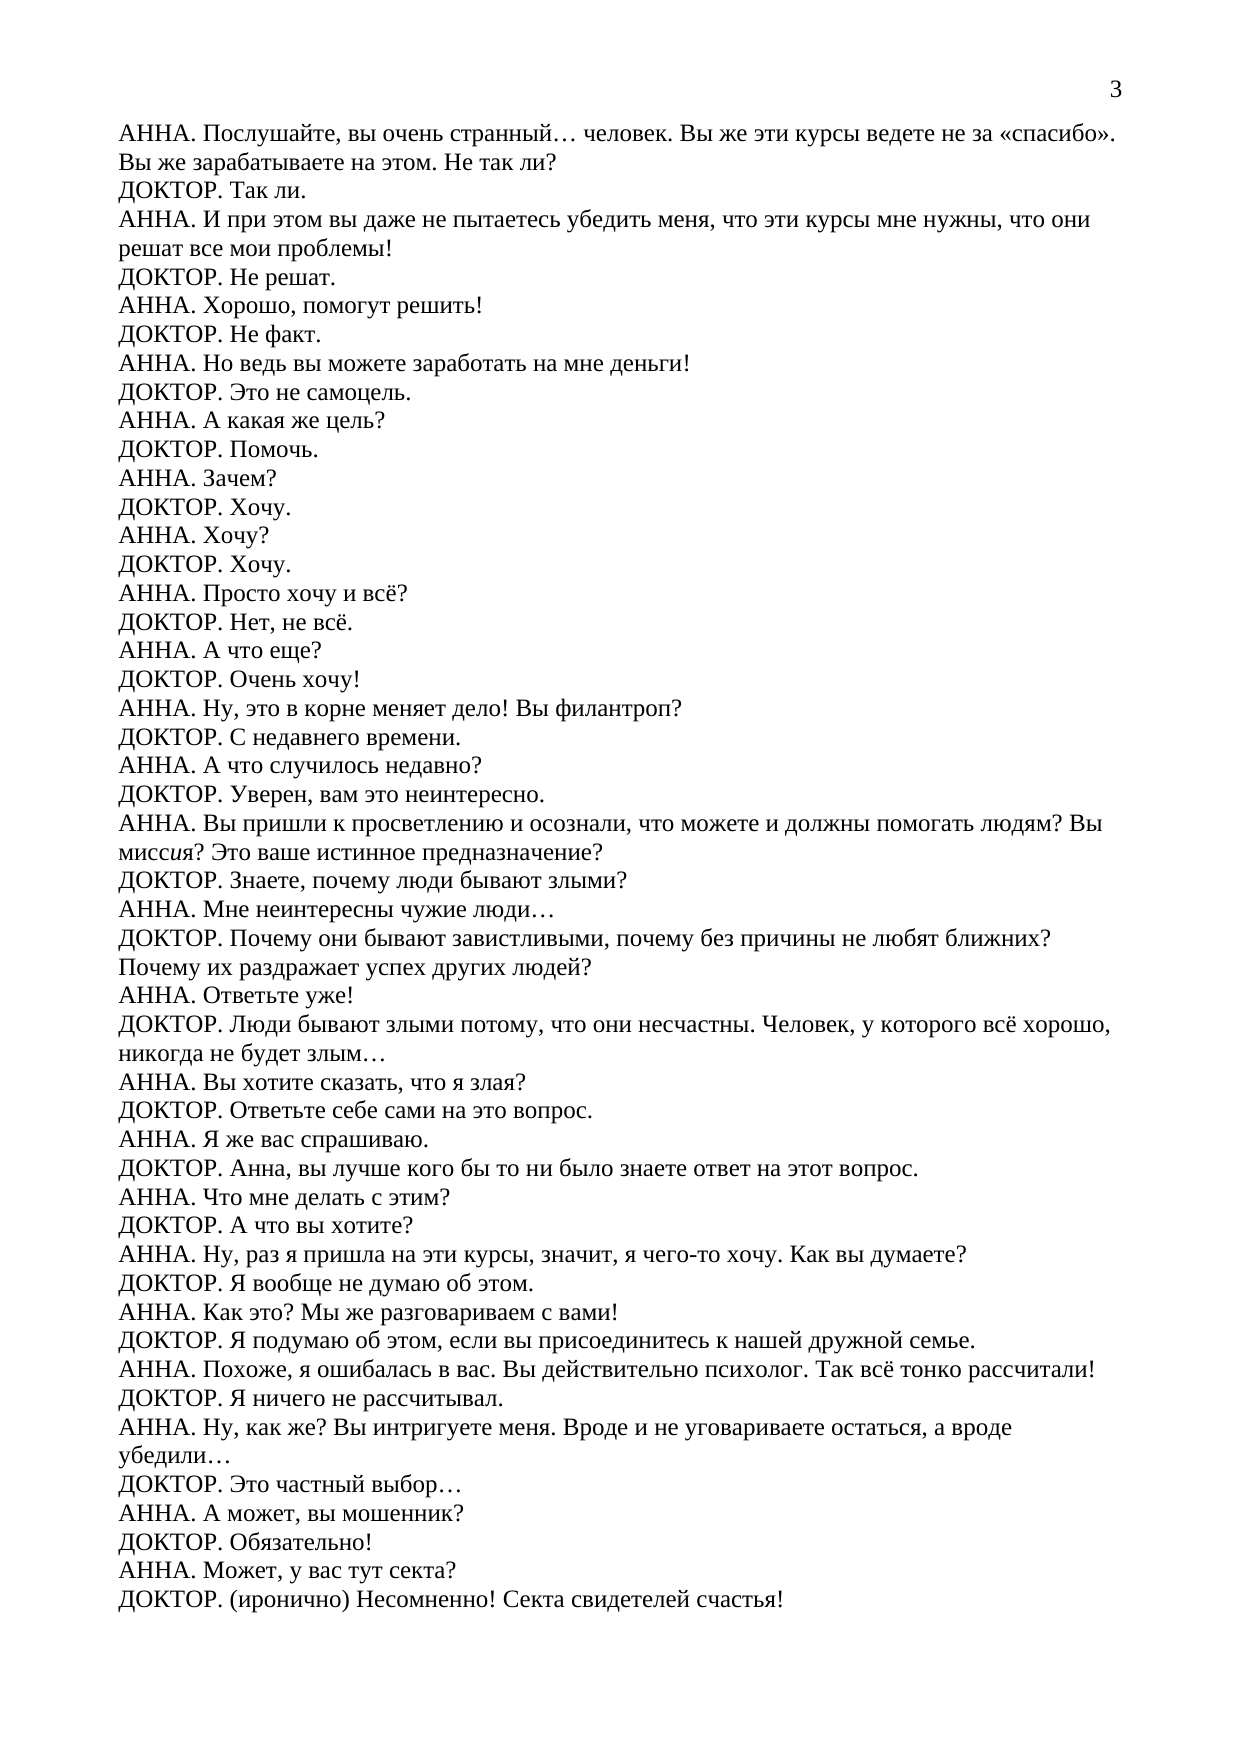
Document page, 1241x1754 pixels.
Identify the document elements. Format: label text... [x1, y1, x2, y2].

text ДОКТОР. Нет, не всё. [118, 607, 1122, 636]
text АННА. Мне неинтересны чужие люди… [118, 894, 1122, 923]
text АННА. И при этом вы даже не пытаетесь убедить меня, что эти курсы мне нужны, что они решат все мои проблемы! [118, 204, 1122, 262]
text ДОКТОР. Анна, вы лучше кого бы то ни было знаете ответ на этот вопрос. [118, 1153, 1122, 1182]
text ДОКТОР. Не факт. [118, 319, 1122, 348]
text ДОКТОР. А что вы хотите? [118, 1211, 1122, 1239]
text ДОКТОР. Хочу. [118, 549, 1122, 578]
text ДОКТОР. Я подумаю об этом, если вы присоединитесь к нашей дружной семье. [118, 1326, 1122, 1354]
text АННА. Послушайте, вы очень странный… человек. Вы же эти курсы ведете не за «спасибо». Вы же зарабатываете на этом. Не так ли? [118, 118, 1122, 176]
text АННА. Может, у вас тут секта? [118, 1556, 1122, 1584]
text АННА. Что мне делать с этим? [118, 1182, 1122, 1211]
text АННА. Просто хочу и всё? [118, 578, 1122, 607]
text АННА. Вы хотите сказать, что я злая? [118, 1067, 1122, 1096]
text ДОКТОР. Помочь. [118, 434, 1122, 463]
text АННА. А что случилось недавно? [118, 751, 1122, 779]
text АННА. Похоже, я ошибалась в вас. Вы действительно психолог. Так всё тонко рассчитали! [118, 1354, 1122, 1383]
text ДОКТОР. Ответьте себе сами на это вопрос. [118, 1096, 1122, 1124]
text ДОКТОР. Это частный выбор… [118, 1469, 1122, 1498]
text АННА. Ну, это в корне меняет дело! Вы филантроп? [118, 693, 1122, 722]
text ДОКТОР. Уверен, вам это неинтересно. [118, 779, 1122, 808]
text АННА. А может, вы мошенник? [118, 1498, 1122, 1527]
text АННА. Вы пришли к просветлению и осознали, что можете и должны помогать людям? Вы миссия? Это ваше истинное предназначение? [118, 808, 1122, 866]
text АННА. А какая же цель? [118, 406, 1122, 434]
text АННА. Ну, раз я пришла на эти курсы, значит, я чего-то хочу. Как вы думаете? [118, 1239, 1122, 1268]
text ДОКТОР. Не решат. [118, 262, 1122, 291]
text ДОКТОР. Это не самоцель. [118, 377, 1122, 406]
text АННА. Зачем? [118, 463, 1122, 492]
text ДОКТОР. Хочу. [118, 492, 1122, 521]
text ДОКТОР. Почему они бывают завистливыми, почему без причины не любят ближних? Почему их раздражает успех других людей? [118, 923, 1122, 981]
text ДОКТОР. (иронично) Несомненно! Секта свидетелей счастья! [118, 1584, 1122, 1613]
text АННА. Как это? Мы же разговариваем с вами! [118, 1297, 1122, 1326]
text АННА. Но ведь вы можете заработать на мне деньги! [118, 348, 1122, 377]
text АННА. Хочу? [118, 521, 1122, 549]
text ДОКТОР. Знаете, почему люди бывают злыми? [118, 866, 1122, 894]
text ДОКТОР. Я ничего не рассчитывал. [118, 1383, 1122, 1412]
text АННА. Ну, как же? Вы интригуете меня. Вроде и не уговариваете остаться, а вроде убедили… [118, 1412, 1122, 1469]
text ДОКТОР. С недавнего времени. [118, 722, 1122, 751]
text ДОКТОР. Так ли. [118, 176, 1122, 204]
text ДОКТОР. Очень хочу! [118, 664, 1122, 693]
text АННА. А что еще? [118, 636, 1122, 664]
text ДОКТОР. Я вообще не думаю об этом. [118, 1268, 1122, 1297]
text АННА. Ответьте уже! [118, 981, 1122, 1009]
text ДОКТОР. Люди бывают злыми потому, что они несчастны. Человек, у которого всё хорошо, никогда не будет злым… [118, 1009, 1122, 1067]
text ДОКТОР. Обязательно! [118, 1527, 1122, 1556]
text АННА. Я же вас спрашиваю. [118, 1124, 1122, 1153]
text АННА. Хорошо, помогут решить! [118, 291, 1122, 319]
